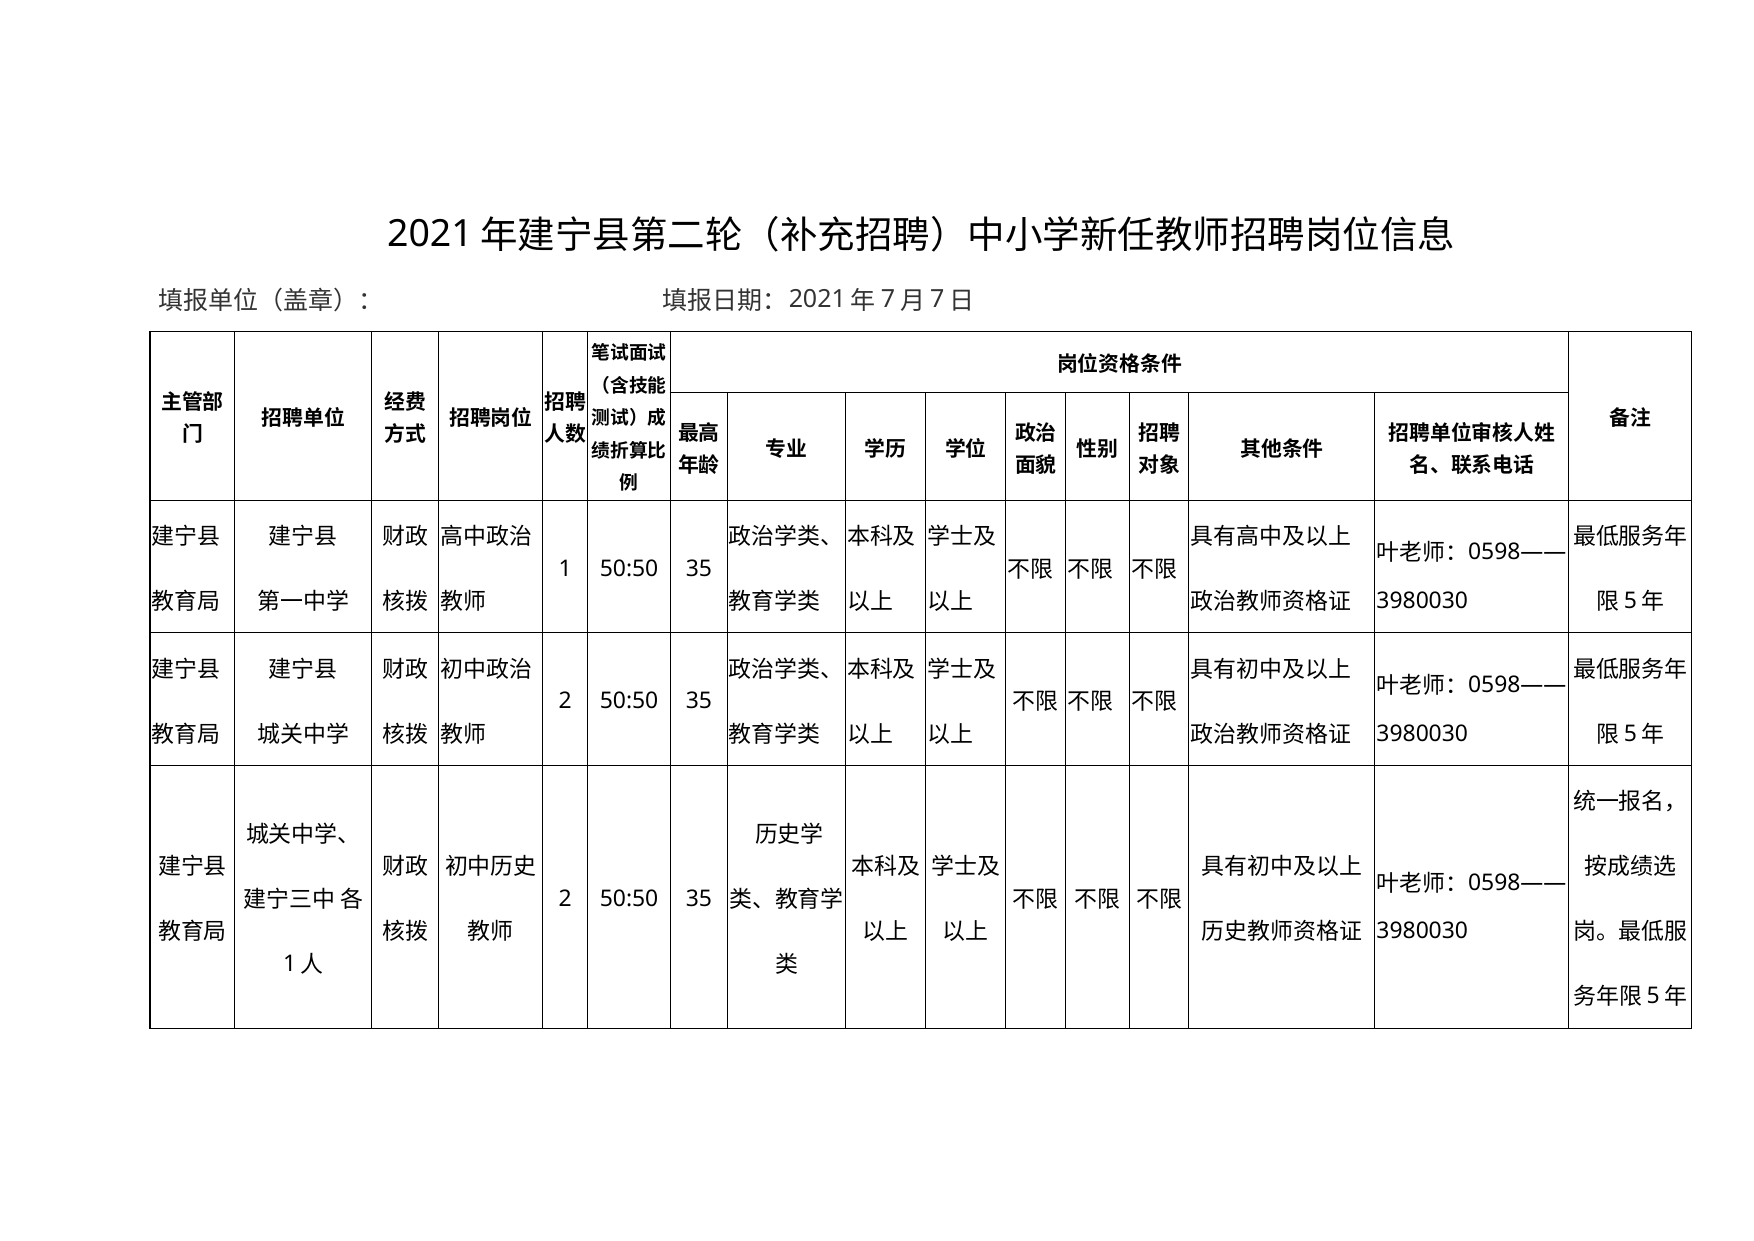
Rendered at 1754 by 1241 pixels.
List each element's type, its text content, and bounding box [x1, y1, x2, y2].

table_cell 招聘单位审核人姓名、联系电话 [1375, 393, 1568, 499]
table_cell 35 [671, 633, 727, 765]
table_cell 不限 [1130, 766, 1188, 1027]
table_cell 本科及以上 [846, 766, 925, 1027]
table_cell 高中政治教师 [439, 501, 542, 632]
table_cell 本科及以上 [846, 633, 925, 765]
table_cell 政治学类、教育学类 [728, 633, 845, 765]
table_cell 50:50 [588, 633, 670, 765]
table_cell 招聘岗位 [439, 332, 542, 499]
table_cell 学位 [926, 393, 1005, 499]
table_cell 1 [543, 501, 587, 632]
table_cell 不限 [1130, 633, 1188, 765]
table_cell 不限 [1006, 633, 1065, 765]
table_cell 最高年龄 [671, 393, 727, 499]
table_cell 最低服务年限5年 [1569, 633, 1691, 765]
table_cell 建宁县 城关中学 [235, 633, 371, 765]
table_cell 50:50 [588, 501, 670, 632]
table_cell 备注 [1569, 332, 1691, 499]
table_cell 招聘 对象 [1130, 393, 1188, 499]
table_cell 不限 [1006, 501, 1065, 632]
table_cell 初中政治教师 [439, 633, 542, 765]
table_cell 历史学类、教育学类 [728, 766, 845, 1027]
table_cell 不限 [1006, 766, 1065, 1027]
table_cell 具有初中及以上政治教师资格证 [1189, 633, 1374, 765]
table_cell 2 [543, 766, 587, 1027]
table_cell 填报单位（盖章）： 填报日期：2021年7月7日 [150, 264, 1692, 331]
table_cell 其他条件 [1189, 393, 1374, 499]
table_cell 政治学类、教育学类 [728, 501, 845, 632]
table_cell 性别 [1066, 393, 1129, 499]
table_cell 叶老师：0598——3980030 [1375, 633, 1568, 765]
table_cell 建宁县教育局 [151, 766, 234, 1027]
table_cell 笔试面试（含技能测试）成绩折算比例 [588, 332, 670, 499]
table_cell 不限 [1066, 501, 1129, 632]
table_cell 50:50 [588, 766, 670, 1027]
table_cell 叶老师：0598——3980030 [1375, 501, 1568, 632]
table_cell 学士及以上 [926, 633, 1005, 765]
table_cell 本科及以上 [846, 501, 925, 632]
table_cell 叶老师：0598——3980030 [1375, 766, 1568, 1027]
table_cell 35 [671, 766, 727, 1027]
table_cell 学士及以上 [926, 766, 1005, 1027]
table_header 2021年建宁县第二轮（补充招聘）中小学新任教师招聘岗位信息 [150, 198, 1692, 264]
table_cell 专业 [728, 393, 845, 499]
table_cell 主管部门 [151, 332, 234, 499]
table_cell 建宁县教育局 [151, 501, 234, 632]
table_cell 统一报名，按成绩选岗。最低服务年限5年 [1569, 766, 1691, 1027]
table_cell 建宁县 第一中学 [235, 501, 371, 632]
table_cell 学士及以上 [926, 501, 1005, 632]
table_cell 不限 [1066, 633, 1129, 765]
table_cell 城关中学、建宁三中 各1人 [235, 766, 371, 1027]
table_cell 建宁县教育局 [151, 633, 234, 765]
table_cell 财政核拨 [372, 633, 438, 765]
table_cell 不限 [1066, 766, 1129, 1027]
table_cell 具有高中及以上政治教师资格证 [1189, 501, 1374, 632]
table_cell 经费 方式 [372, 332, 438, 499]
table_cell 财政核拨 [372, 501, 438, 632]
table_cell 招聘人数 [543, 332, 587, 499]
table_cell 具有初中及以上历史教师资格证 [1189, 766, 1374, 1027]
table_cell 政治 面貌 [1006, 393, 1065, 499]
table_cell 岗位资格条件 [671, 332, 1568, 392]
table_cell 学历 [846, 393, 925, 499]
table_cell 招聘单位 [235, 332, 371, 499]
table_cell 初中历史教师 [439, 766, 542, 1027]
table_cell 不限 [1130, 501, 1188, 632]
table_cell 最低服务年限5年 [1569, 501, 1691, 632]
table_cell 2 [543, 633, 587, 765]
table_cell 35 [671, 501, 727, 632]
table_cell 财政核拨 [372, 766, 438, 1027]
